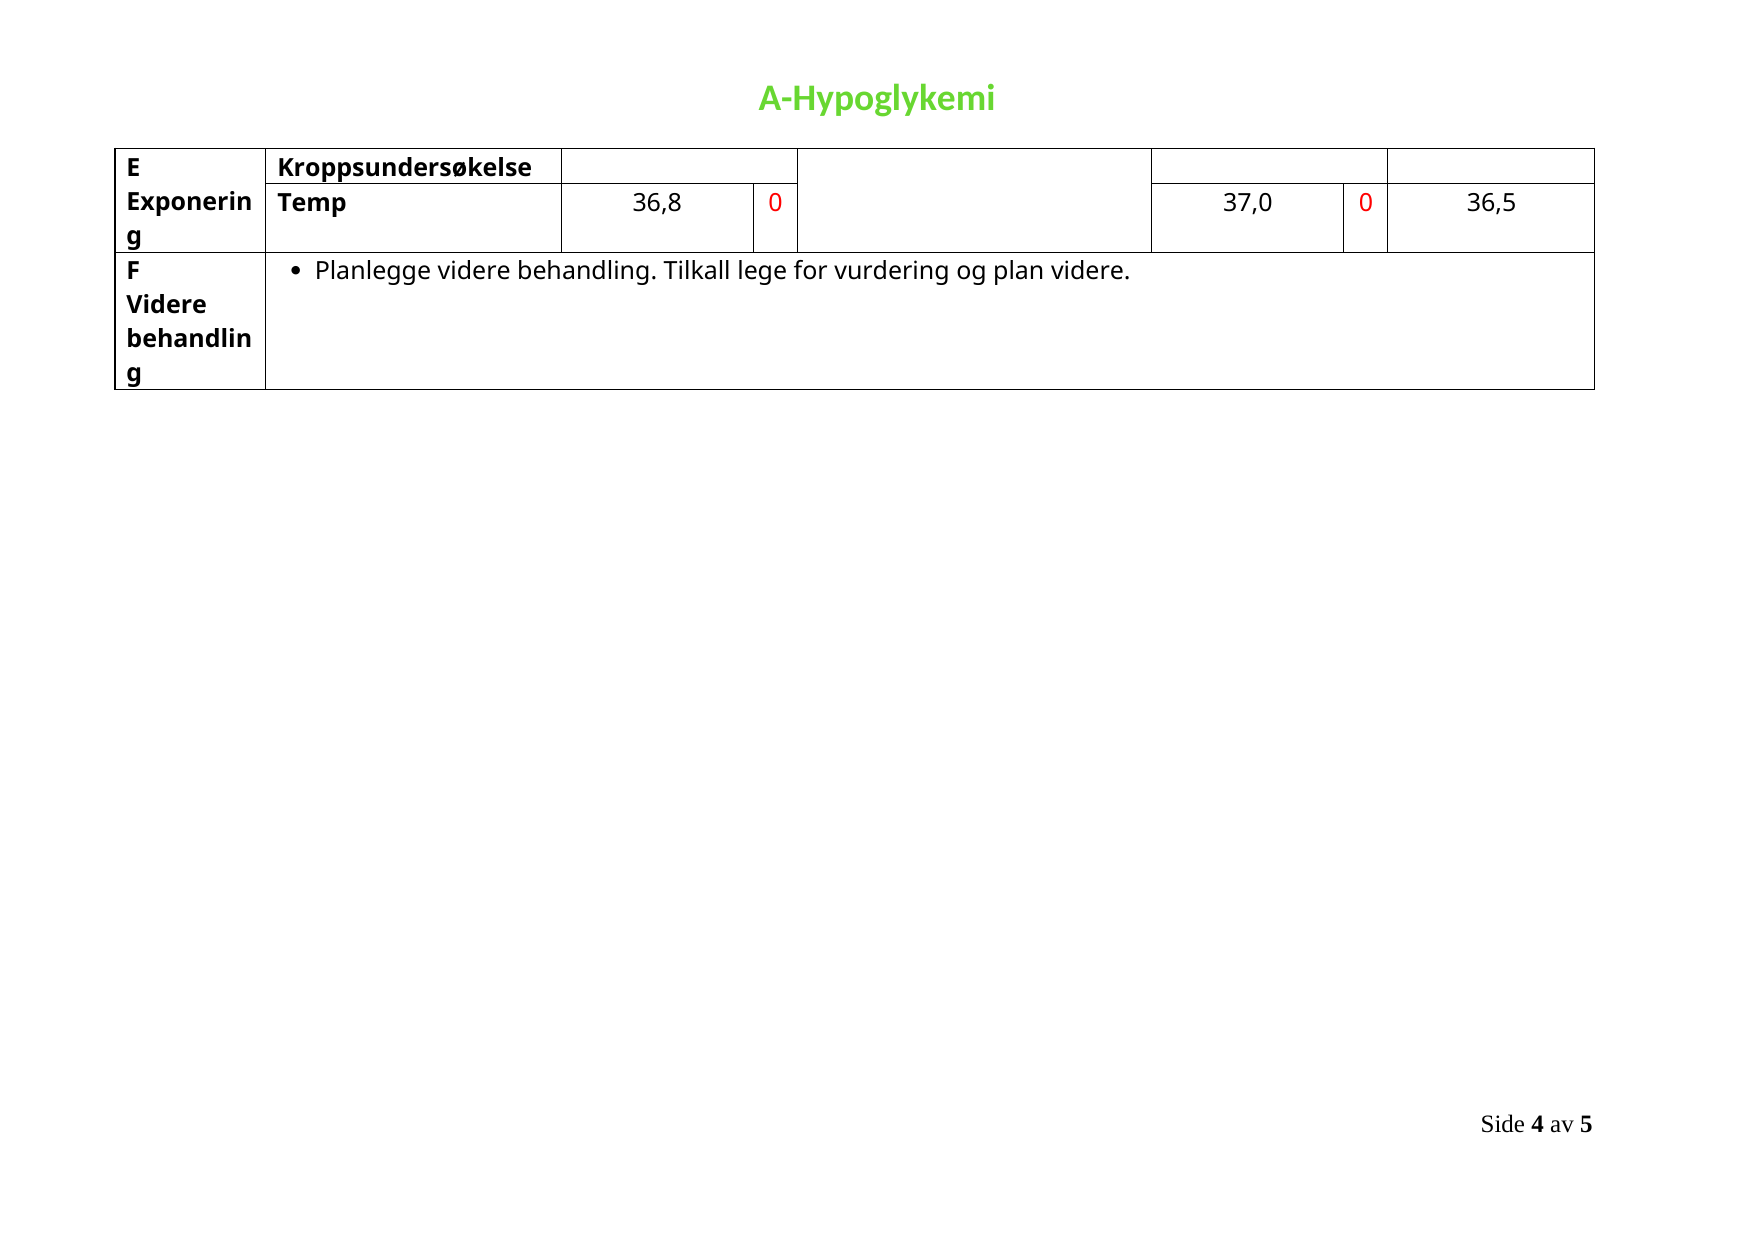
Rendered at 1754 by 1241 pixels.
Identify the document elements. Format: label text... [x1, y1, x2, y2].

table_cell 0 [1344, 184, 1387, 251]
table_cell 0 [754, 184, 797, 251]
table_cell [562, 149, 797, 183]
table_cell Temp [266, 184, 561, 251]
table_cell 36,8 [562, 184, 753, 251]
table_cell [1152, 149, 1387, 183]
table_cell Kroppsundersøkelse [266, 149, 561, 183]
table_cell 36,5 [1388, 184, 1594, 251]
table_cell Planlegge videre behandling. Tilkall lege for vurdering og plan videre. [266, 253, 1594, 389]
table_cell F Videre behandling [116, 253, 265, 389]
table_cell 37,0 [1152, 184, 1343, 251]
table_cell [1388, 149, 1594, 183]
table_cell [798, 149, 1151, 251]
table_cell E Exponering [116, 149, 265, 251]
